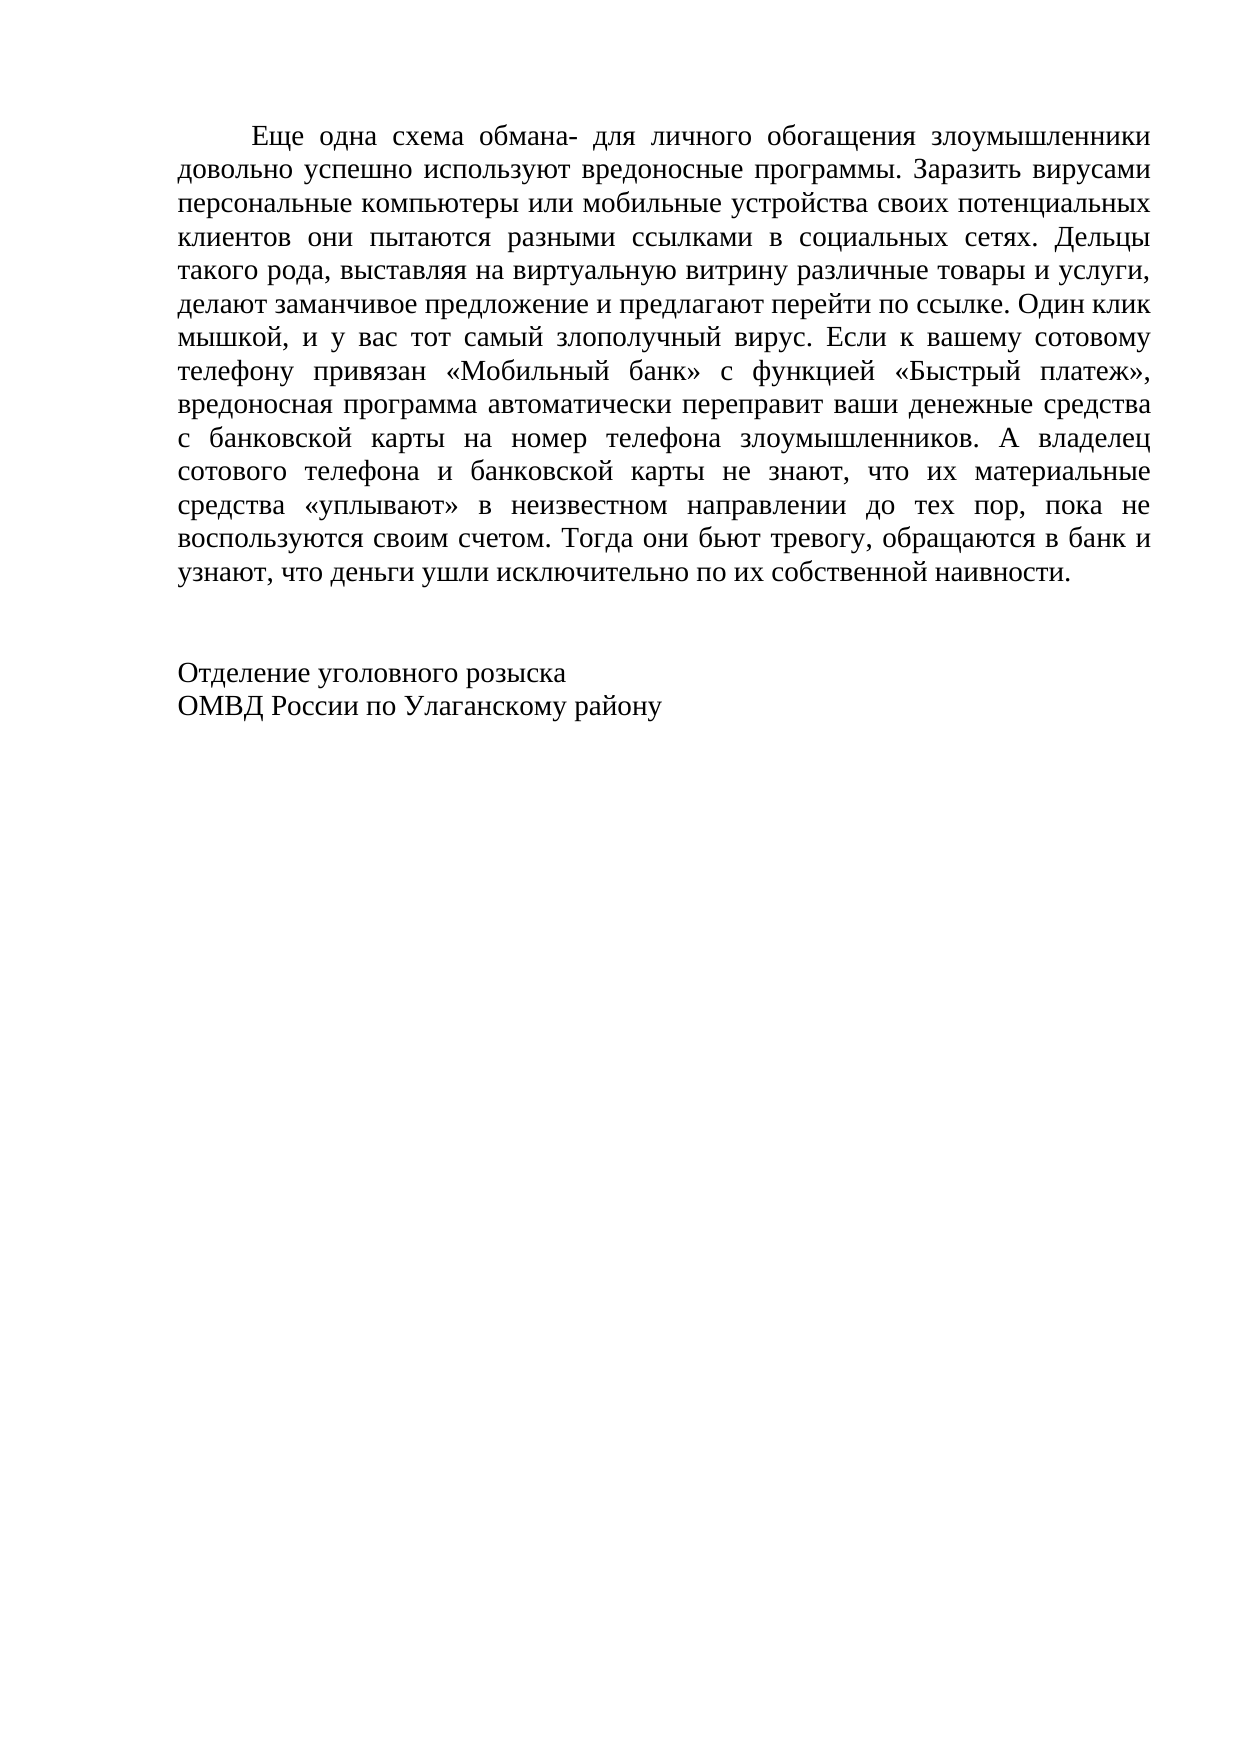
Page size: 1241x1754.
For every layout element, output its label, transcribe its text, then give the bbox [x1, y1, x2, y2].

text Отделение уголовного розыска [177, 655, 1152, 688]
text Еще одна схема обмана- для личного обогащения злоумышленники довольно успешно используют вредоносные программы. Заразить вирусами персональные компьютеры или мобильные устройства своих потенциальных клиентов они пытаются разными ссылками в социальных сетях. Дельцы такого рода, выставляя на виртуальную витрину различные товары и услуги, делают заманчивое предложение и предлагают перейти по ссылке. Один клик мышкой, и у вас тот самый злополучный вирус. Если к вашему сотовому телефону привязан «Мобильный банк» с функцией «Быстрый платеж», вредоносная программа автоматически переправит ваши денежные средства с банковской карты на номер телефона злоумышленников. А владелец сотового телефона и банковской карты не знают, что их материальные средства «уплывают» в неизвестном направлении до тех пор, пока не воспользуются своим счетом. Тогда они бьют тревогу, обращаются в банк и узнают, что деньги ушли исключительно по их собственной наивности. [177, 118, 1152, 588]
text ОМВД России по Улаганскому району [177, 688, 1152, 722]
